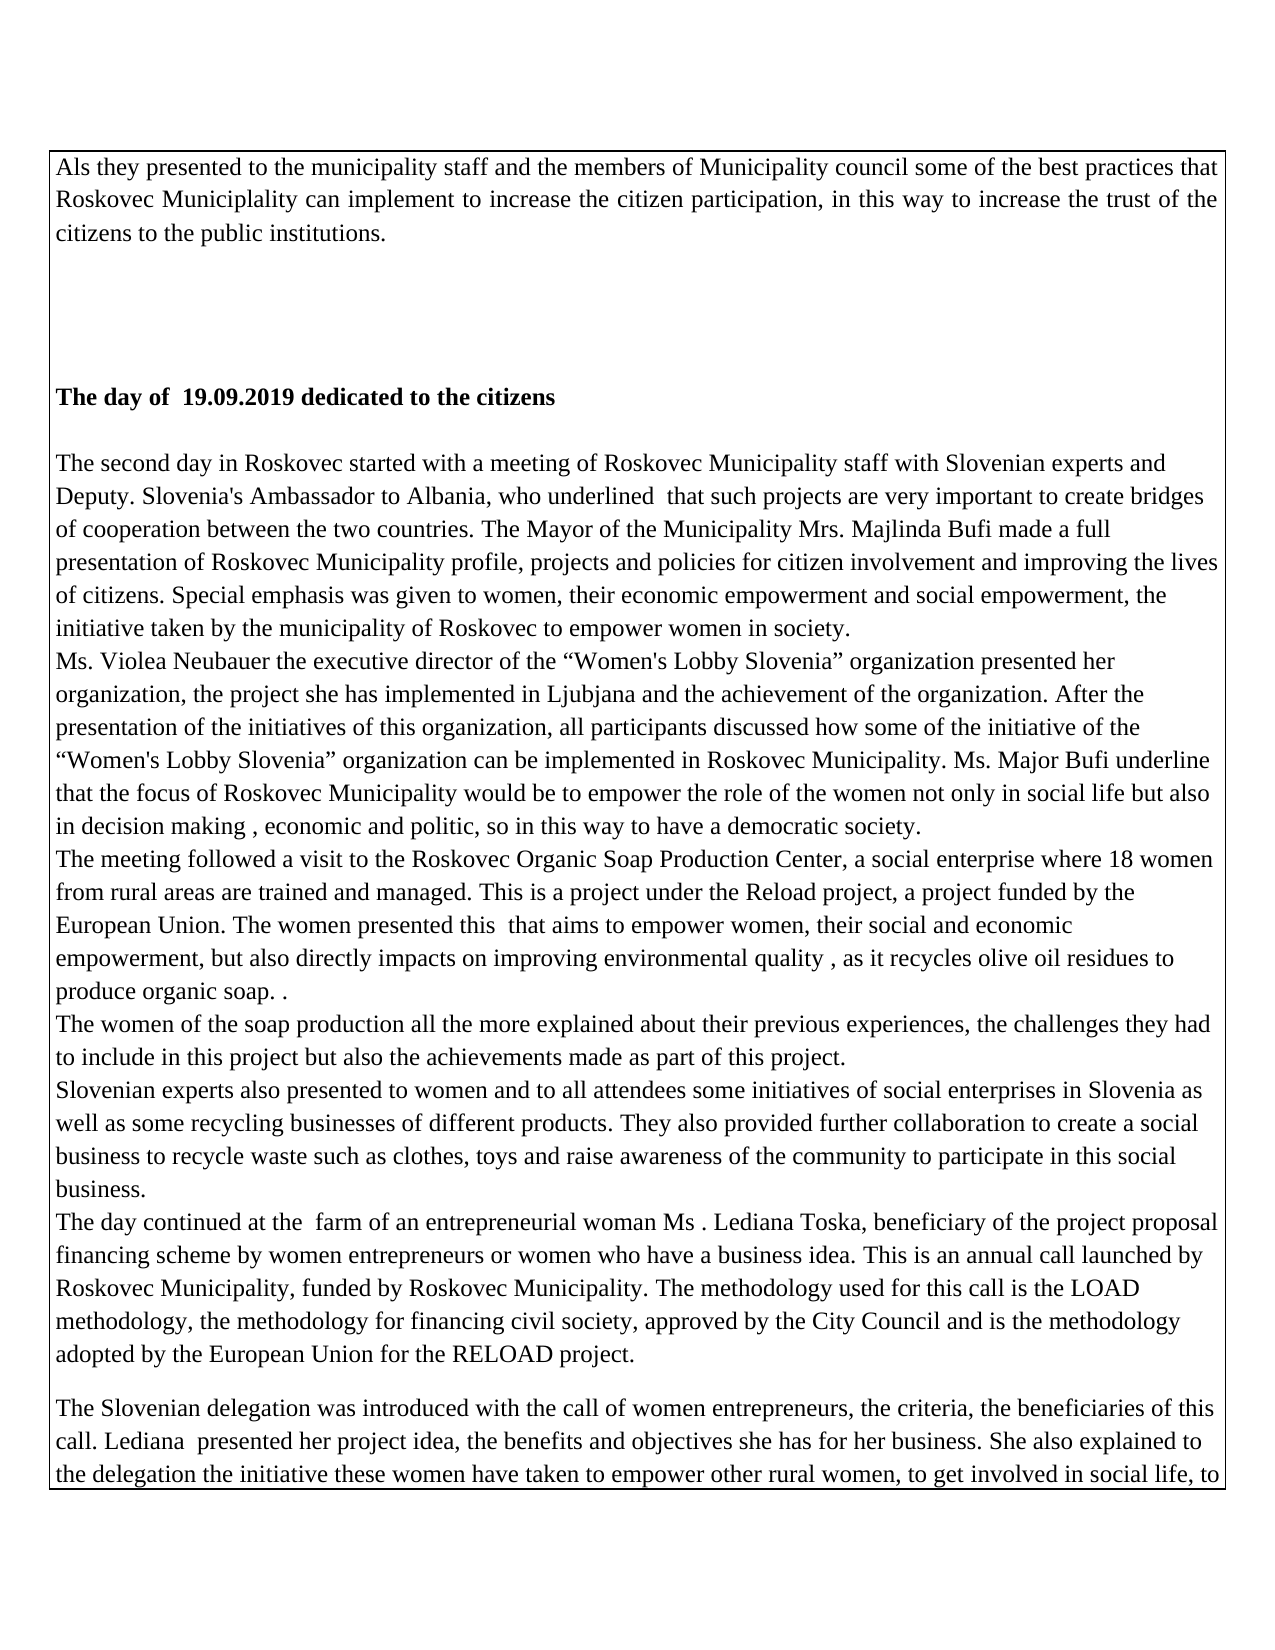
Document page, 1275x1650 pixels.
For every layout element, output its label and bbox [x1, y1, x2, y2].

table_cell [50, 152, 1225, 1488]
